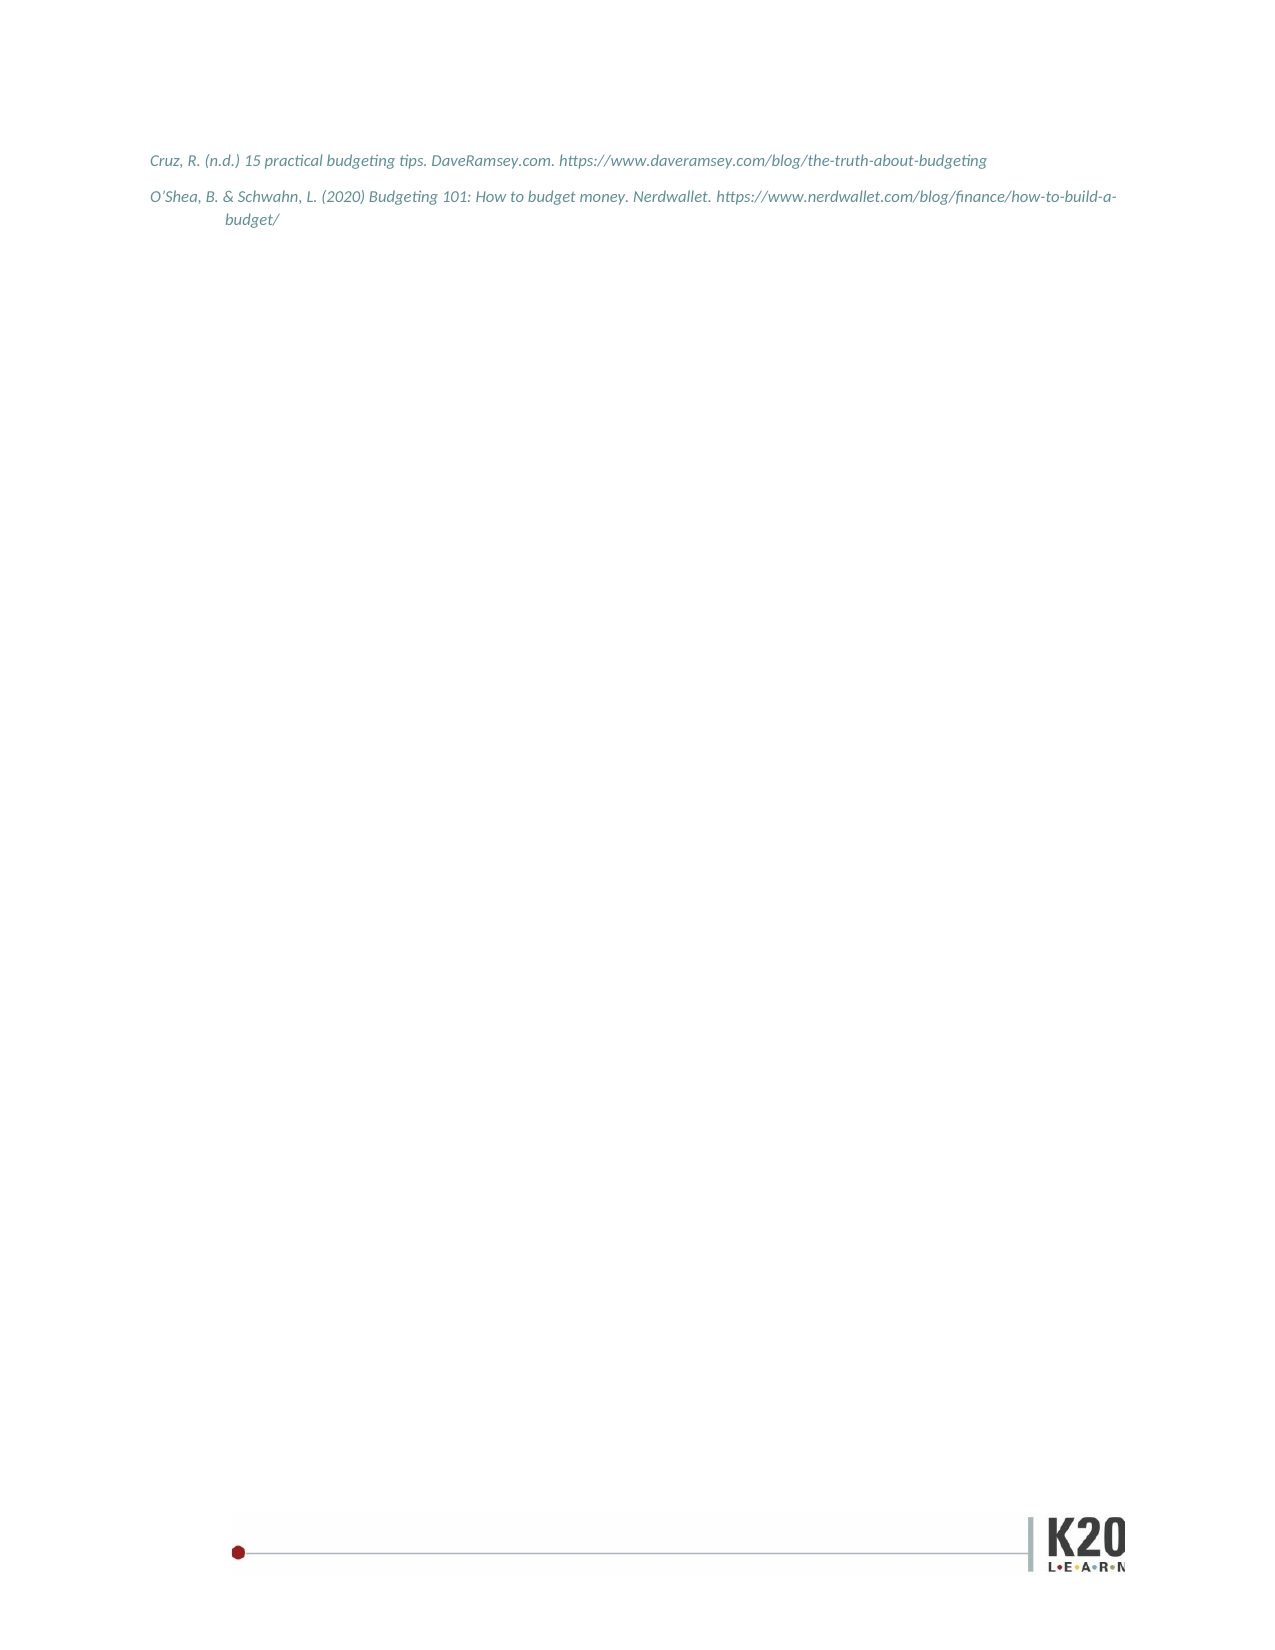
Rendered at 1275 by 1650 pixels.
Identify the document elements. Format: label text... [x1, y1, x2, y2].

text O’Shea, B. & Schwahn, L. (2020) Budgeting 101: How to budget money. Nerdwallet. https://www.nerdwallet.com/blog/finance/how-to-build-a-budget/ [150, 186, 1125, 229]
text Cruz, R. (n.d.) 15 practical budgeting tips. DaveRamsey.com. https://www.daveramsey.com/blog/the-truth-about-budgeting [150, 150, 1125, 170]
picture [231, 1513, 1125, 1575]
